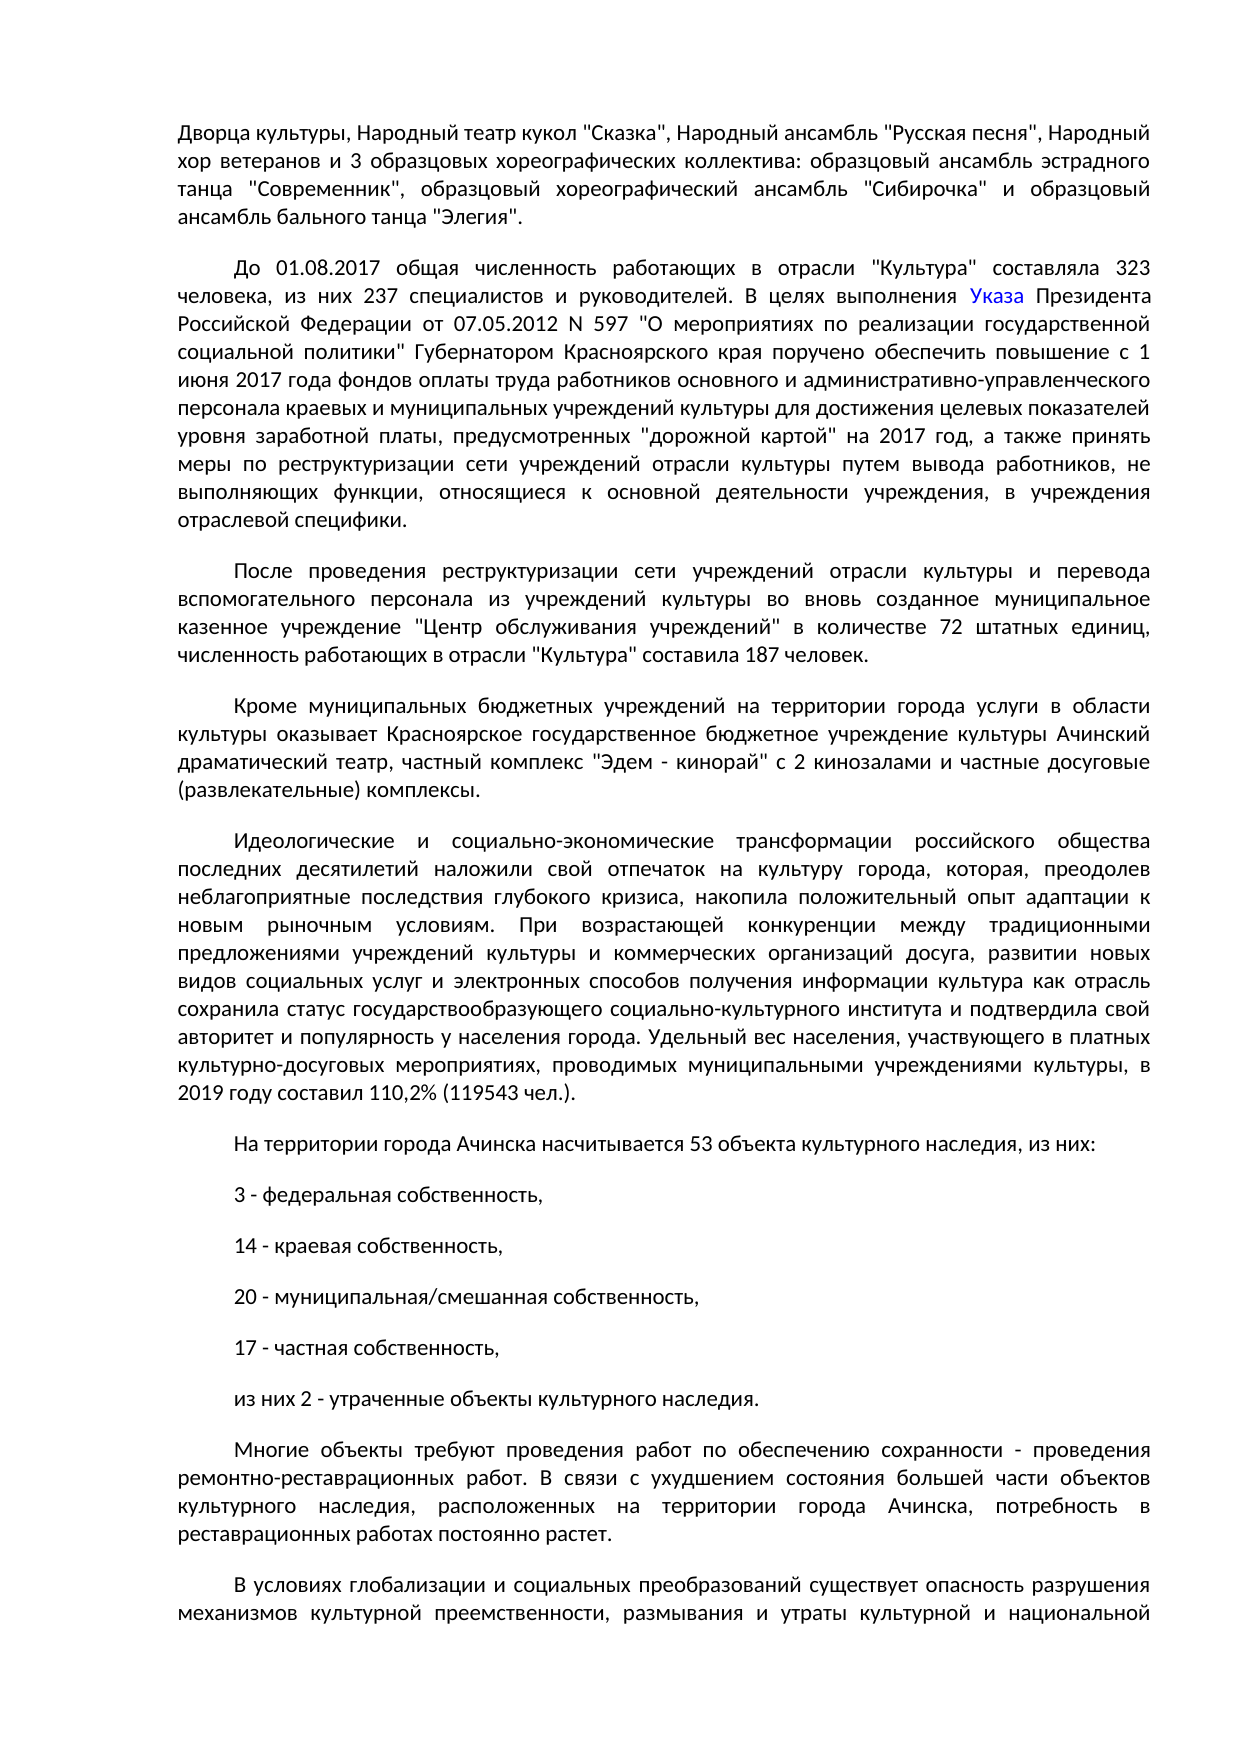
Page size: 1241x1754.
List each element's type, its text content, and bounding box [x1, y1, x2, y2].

text Многие объекты требуют проведения работ по обеспечению сохранности - проведения ремонтно-реставрационных работ. В связи с ухудшением состояния большей части объектов культурного наследия, расположенных на территории города Ачинска, потребность в реставрационных работах постоянно растет. [177, 1435, 1152, 1547]
text 20 - муниципальная/смешанная собственность, [177, 1282, 1152, 1310]
text После проведения реструктуризации сети учреждений отрасли культуры и перевода вспомогательного персонала из учреждений культуры во вновь созданное муниципальное казенное учреждение "Центр обслуживания учреждений" в количестве 72 штатных единиц, численность работающих в отрасли "Культура" составила 187 человек. [177, 556, 1152, 668]
text До 01.08.2017 общая численность работающих в отрасли "Культура" составляла 323 человека, из них 237 специалистов и руководителей. В целях выполнения Указа Президента Российской Федерации от 07.05.2012 N 597 "О мероприятиях по реализации государственной социальной политики" Губернатором Красноярского края поручено обеспечить повышение с 1 июня 2017 года фондов оплаты труда работников основного и административно-управленческого персонала краевых и муниципальных учреждений культуры для достижения целевых показателей уровня заработной платы, предусмотренных "дорожной картой" на 2017 год, а также принять меры по реструктуризации сети учреждений отрасли культуры путем вывода работников, не выполняющих функции, относящиеся к основной деятельности учреждения, в учреждения отраслевой специфики. [177, 253, 1152, 533]
text Идеологические и социально-экономические трансформации российского общества последних десятилетий наложили свой отпечаток на культуру города, которая, преодолев неблагоприятные последствия глубокого кризиса, накопила положительный опыт адаптации к новым рыночным условиям. При возрастающей конкуренции между традиционными предложениями учреждений культуры и коммерческих организаций досуга, развитии новых видов социальных услуг и электронных способов получения информации культура как отрасль сохранила статус государствообразующего социально-культурного института и подтвердила свой авторитет и популярность у населения города. Удельный вес населения, участвующего в платных культурно-досуговых мероприятиях, проводимых муниципальными учреждениями культуры, в 2019 году составил 110,2% (119543 чел.). [177, 826, 1152, 1106]
text Кроме муниципальных бюджетных учреждений на территории города услуги в области культуры оказывает Красноярское государственное бюджетное учреждение культуры Ачинский драматический театр, частный комплекс "Эдем - кинорай" с 2 кинозалами и частные досуговые (развлекательные) комплексы. [177, 691, 1152, 803]
text 3 - федеральная собственность, [177, 1180, 1152, 1208]
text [177, 118, 1152, 230]
text из них 2 - утраченные объекты культурного наследия. [177, 1384, 1152, 1412]
text 14 - краевая собственность, [177, 1231, 1152, 1259]
text 17 - частная собственность, [177, 1333, 1152, 1361]
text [177, 1570, 1152, 1626]
text На территории города Ачинска насчитывается 53 объекта культурного наследия, из них: [177, 1129, 1152, 1157]
